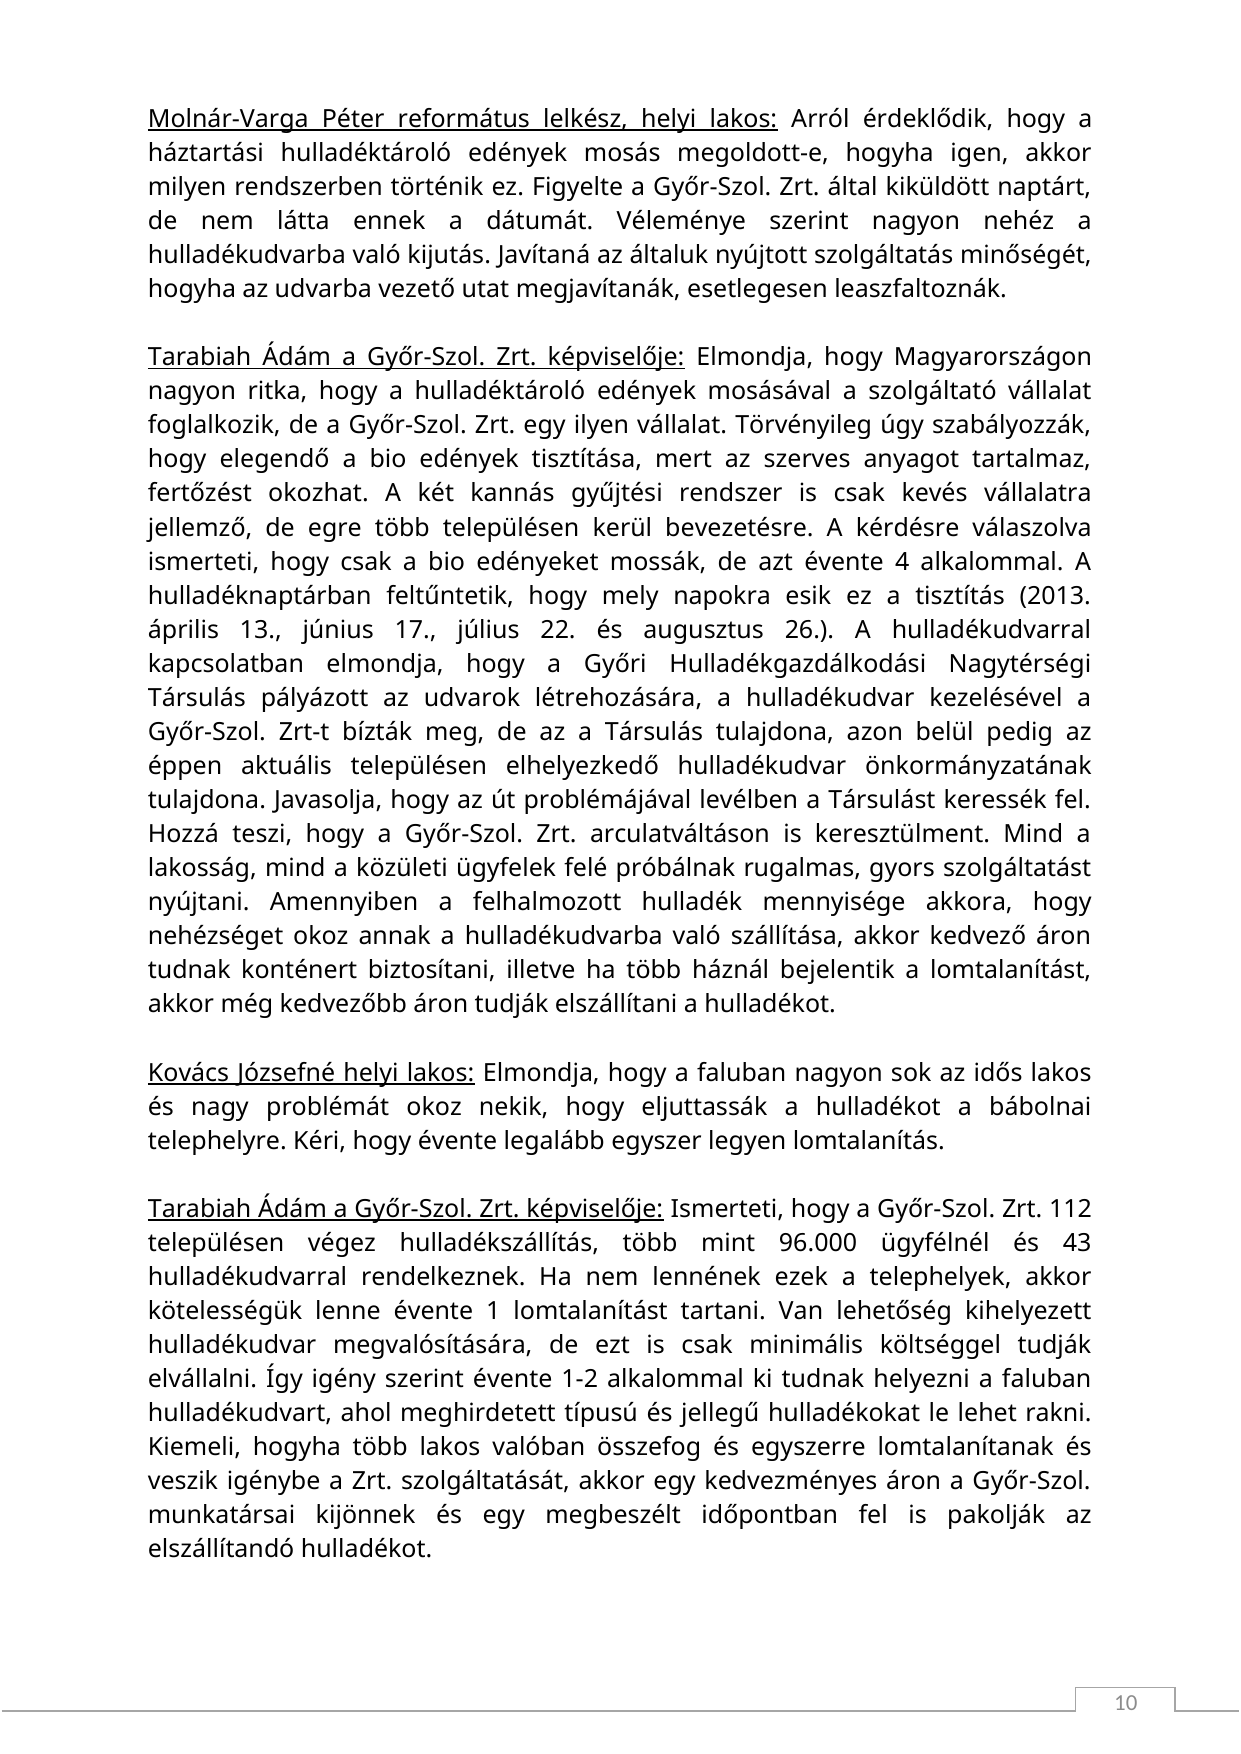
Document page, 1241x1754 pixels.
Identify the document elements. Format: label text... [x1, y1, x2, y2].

text Kovács Józsefné helyi lakos: Elmondja, hogy a faluban nagyon sok az idős lakos és nagy problémát okoz nekik, hogy eljuttassák a hulladékot a bábolnai telephelyre. Kéri, hogy évente legalább egyszer legyen lomtalanítás. [148, 1054, 1092, 1156]
text Tarabiah Ádám a Győr-Szol. Zrt. képviselője: Ismerteti, hogy a Győr-Szol. Zrt. 112 településen végez hulladékszállítás, több mint 96.000 ügyfélnél és 43 hulladékudvarral rendelkeznek. Ha nem lennének ezek a telephelyek, akkor kötelességük lenne évente 1 lomtalanítást tartani. Van lehetőség kihelyezett hulladékudvar megvalósítására, de ezt is csak minimális költséggel tudják elvállalni. Így igény szerint évente 1-2 alkalommal ki tudnak helyezni a faluban hulladékudvart, ahol meghirdetett típusú és jellegű hulladékokat le lehet rakni. Kiemeli, hogyha több lakos valóban összefog és egyszerre lomtalanítanak és veszik igénybe a Zrt. szolgáltatását, akkor egy kedvezményes áron a Győr-Szol. munkatársai kijönnek és egy megbeszélt időpontban fel is pakolják az elszállítandó hulladékot. [148, 1190, 1092, 1565]
text Molnár-Varga Péter református lelkész, helyi lakos: Arról érdeklődik, hogy a háztartási hulladéktároló edények mosás megoldott-e, hogyha igen, akkor milyen rendszerben történik ez. Figyelte a Győr-Szol. Zrt. által kiküldött naptárt, de nem látta ennek a dátumát. Véleménye szerint nagyon nehéz a hulladékudvarba való kijutás. Javítaná az általuk nyújtott szolgáltatás minőségét, hogyha az udvarba vezető utat megjavítanák, esetlegesen leaszfaltoznák. [148, 100, 1092, 305]
text Tarabiah Ádám a Győr-Szol. Zrt. képviselője: Elmondja, hogy Magyarországon nagyon ritka, hogy a hulladéktároló edények mosásával a szolgáltató vállalat foglalkozik, de a Győr-Szol. Zrt. egy ilyen vállalat. Törvényileg úgy szabályozzák, hogy elegendő a bio edények tisztítása, mert az szerves anyagot tartalmaz, fertőzést okozhat. A két kannás gyűjtési rendszer is csak kevés vállalatra jellemző, de egre több településen kerül bevezetésre. A kérdésre válaszolva ismerteti, hogy csak a bio edényeket mossák, de azt évente 4 alkalommal. A hulladéknaptárban feltűntetik, hogy mely napokra esik ez a tisztítás (2013. április 13., június 17., július 22. és augusztus 26.). A hulladékudvarral kapcsolatban elmondja, hogy a Győri Hulladékgazdálkodási Nagytérségi Társulás pályázott az udvarok létrehozására, a hulladékudvar kezelésével a Győr-Szol. Zrt-t bízták meg, de az a Társulás tulajdona, azon belül pedig az éppen aktuális településen elhelyezkedő hulladékudvar önkormányzatának tulajdona. Javasolja, hogy az út problémájával levélben a Társulást keressék fel. Hozzá teszi, hogy a Győr-Szol. Zrt. arculatváltáson is keresztülment. Mind a lakosság, mind a közületi ügyfelek felé próbálnak rugalmas, gyors szolgáltatást nyújtani. Amennyiben a felhalmozott hulladék mennyisége akkora, hogy nehézséget okoz annak a hulladékudvarba való szállítása, akkor kedvező áron tudnak konténert biztosítani, illetve ha több háznál bejelentik a lomtalanítást, akkor még kedvezőbb áron tudják elszállítani a hulladékot. [148, 339, 1092, 1020]
